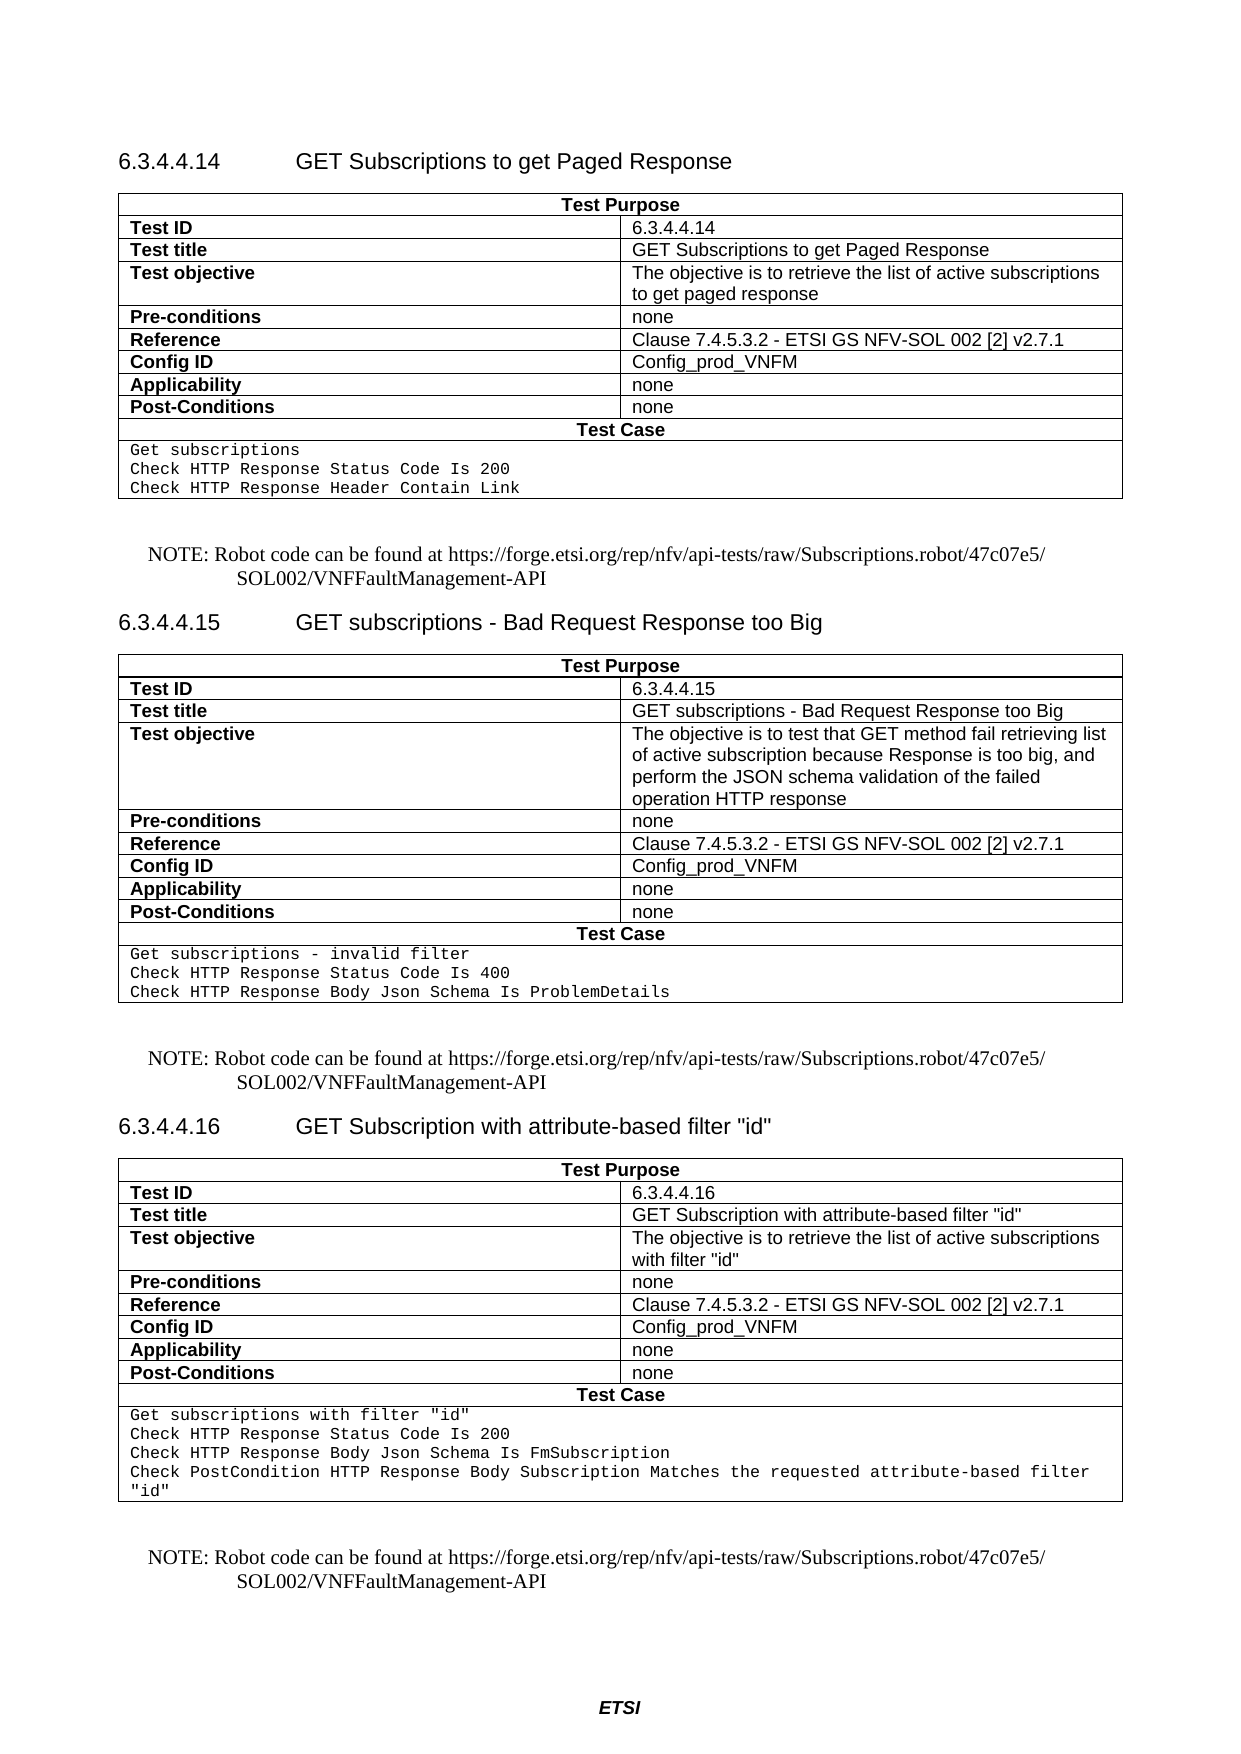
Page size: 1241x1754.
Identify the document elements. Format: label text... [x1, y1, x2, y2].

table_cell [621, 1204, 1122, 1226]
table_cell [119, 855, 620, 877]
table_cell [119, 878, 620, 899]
text NOTE: Robot code can be found at https://forge.etsi.org/rep/nfv/api-tests/raw/Subscriptions.robot/47c07e5/SOL002/VNFFaultManagement-API [148, 542, 1122, 590]
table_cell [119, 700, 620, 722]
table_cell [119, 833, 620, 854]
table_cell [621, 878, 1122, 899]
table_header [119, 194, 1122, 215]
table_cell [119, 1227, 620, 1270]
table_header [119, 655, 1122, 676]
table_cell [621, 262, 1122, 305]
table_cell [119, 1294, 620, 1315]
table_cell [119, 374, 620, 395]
text NOTE: Robot code can be found at https://forge.etsi.org/rep/nfv/api-tests/raw/Subscriptions.robot/47c07e5/SOL002/VNFFaultManagement-API [148, 1046, 1122, 1094]
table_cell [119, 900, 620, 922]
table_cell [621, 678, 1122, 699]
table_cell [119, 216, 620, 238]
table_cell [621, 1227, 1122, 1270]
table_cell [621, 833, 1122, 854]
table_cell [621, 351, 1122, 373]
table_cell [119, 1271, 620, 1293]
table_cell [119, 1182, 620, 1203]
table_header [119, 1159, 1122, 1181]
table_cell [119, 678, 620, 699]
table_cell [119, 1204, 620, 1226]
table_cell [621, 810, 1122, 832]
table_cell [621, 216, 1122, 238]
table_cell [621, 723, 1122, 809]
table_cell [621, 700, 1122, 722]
text NOTE: Robot code can be found at https://forge.etsi.org/rep/nfv/api-tests/raw/Subscriptions.robot/47c07e5/SOL002/VNFFaultManagement-API [148, 1545, 1122, 1593]
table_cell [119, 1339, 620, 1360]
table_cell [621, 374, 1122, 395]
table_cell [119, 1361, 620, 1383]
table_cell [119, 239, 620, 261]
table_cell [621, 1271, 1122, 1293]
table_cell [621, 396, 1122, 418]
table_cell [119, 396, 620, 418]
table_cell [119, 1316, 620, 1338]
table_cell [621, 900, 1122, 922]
subtitle 6.3.4.4.16 GET Subscription with attribute-based filter "id" [118, 1113, 1122, 1139]
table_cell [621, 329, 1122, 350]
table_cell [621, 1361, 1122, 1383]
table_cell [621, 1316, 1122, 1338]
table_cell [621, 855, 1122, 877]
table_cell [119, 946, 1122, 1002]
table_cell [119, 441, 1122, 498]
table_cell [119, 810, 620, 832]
subtitle 6.3.4.4.14 GET Subscriptions to get Paged Response [118, 148, 1122, 174]
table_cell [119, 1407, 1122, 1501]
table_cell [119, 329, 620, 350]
subtitle 6.3.4.4.15 GET subscriptions - Bad Request Response too Big [118, 609, 1122, 635]
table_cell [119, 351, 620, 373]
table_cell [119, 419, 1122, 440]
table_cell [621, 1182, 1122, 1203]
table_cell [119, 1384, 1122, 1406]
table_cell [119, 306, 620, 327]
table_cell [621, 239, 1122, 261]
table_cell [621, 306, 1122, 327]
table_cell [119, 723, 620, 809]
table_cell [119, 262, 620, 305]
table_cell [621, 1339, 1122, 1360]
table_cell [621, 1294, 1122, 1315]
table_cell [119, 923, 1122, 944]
